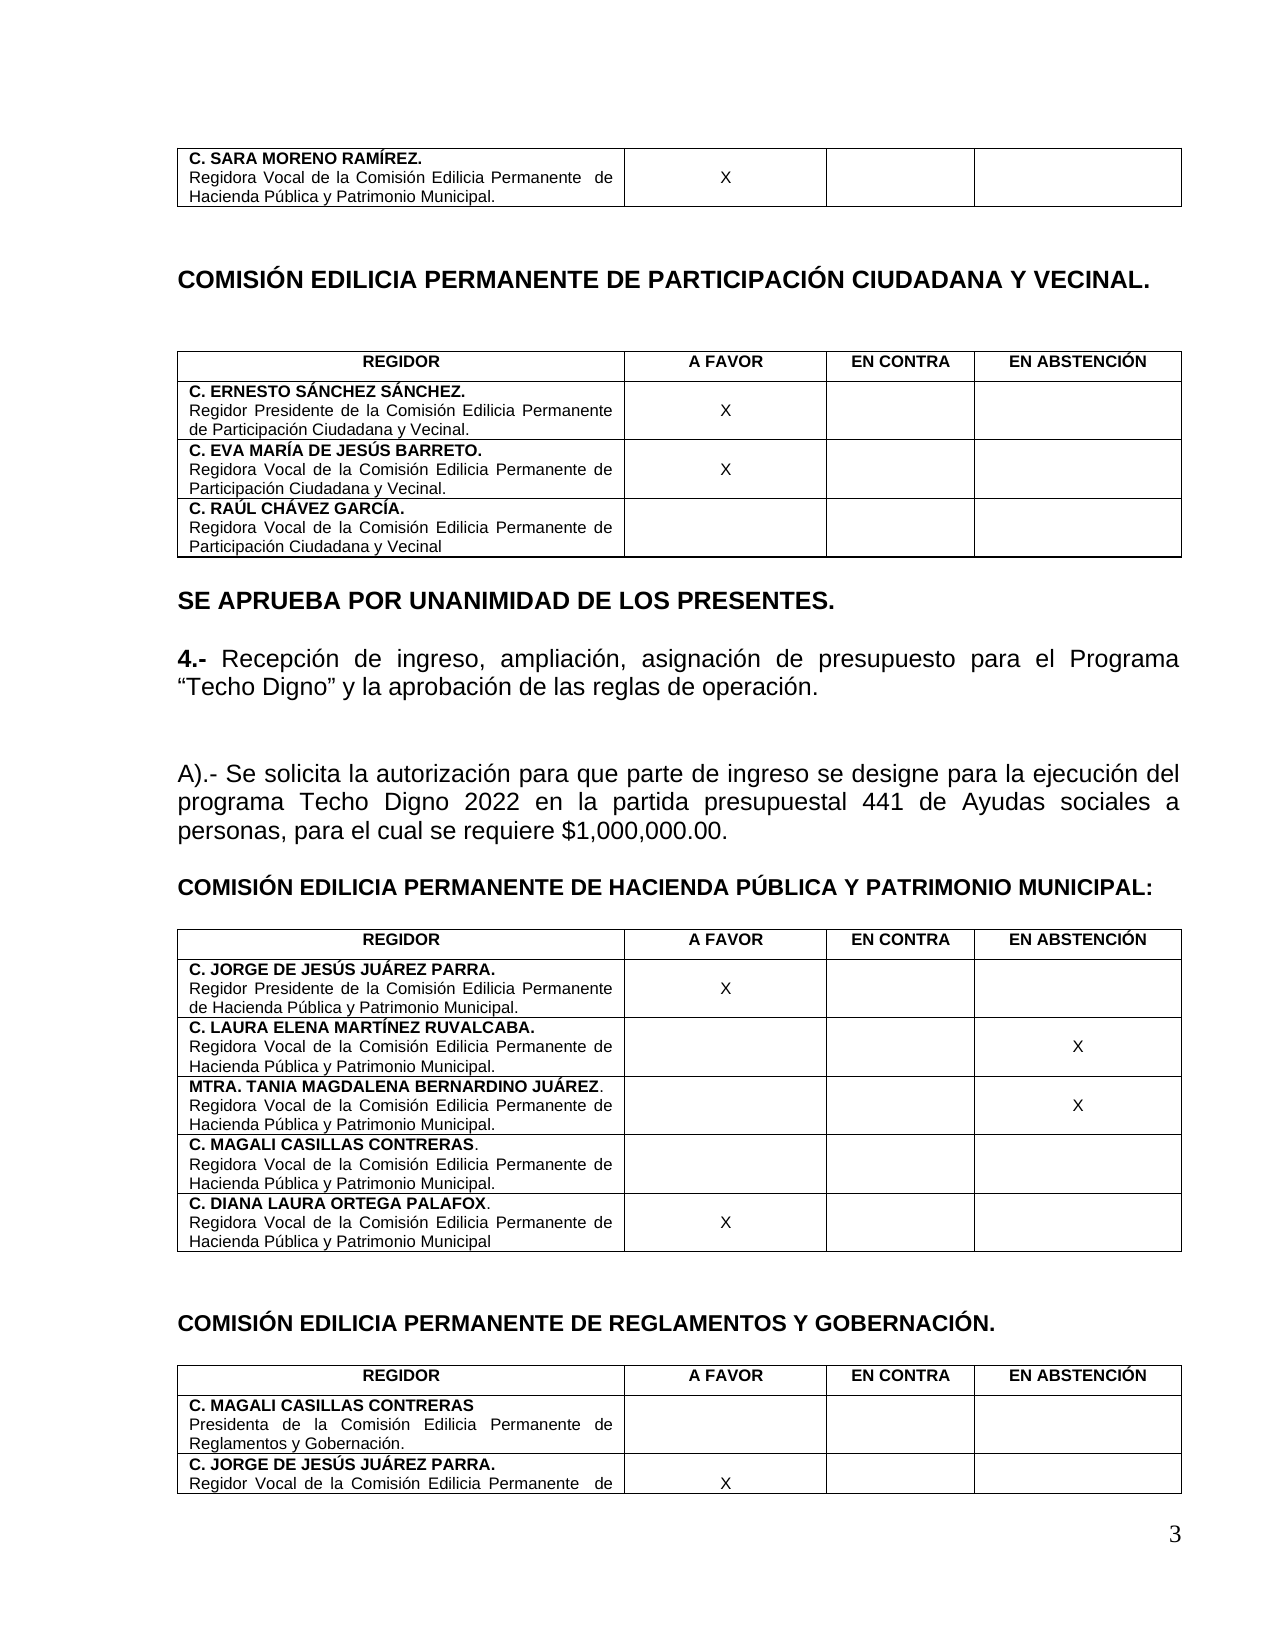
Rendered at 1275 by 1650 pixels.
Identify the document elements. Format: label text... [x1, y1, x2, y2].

table_cell C. DIANA LAURA ORTEGA PALAFOX. Regidora Vocal de la Comisión Edilicia Permanente de Hacienda Pública y Patrimonio Municipal [178, 1194, 624, 1251]
table_cell [827, 1396, 974, 1453]
table_cell [827, 382, 974, 439]
table_header EN ABSTENCIÓN [975, 930, 1181, 958]
table_header EN CONTRA [827, 352, 974, 381]
table_header REGIDOR [178, 1366, 624, 1395]
table_cell [827, 440, 974, 498]
table_cell C. MAGALI CASILLAS CONTRERAS. Regidora Vocal de la Comisión Edilicia Permanente de Hacienda Pública y Patrimonio Municipal. [178, 1135, 624, 1193]
table_cell X [625, 1194, 826, 1251]
table_cell MTRA. TANIA MAGDALENA BERNARDINO JUÁREZ. Regidora Vocal de la Comisión Edilicia Permanente de Hacienda Pública y Patrimonio Municipal. [178, 1077, 624, 1134]
table_cell [827, 499, 974, 556]
table_cell C. ERNESTO SÁNCHEZ SÁNCHEZ. Regidor Presidente de la Comisión Edilicia Permanente de Participación Ciudadana y Vecinal. [178, 382, 624, 439]
table_cell [625, 1135, 826, 1193]
table_header EN CONTRA [827, 1366, 974, 1395]
table_cell [975, 440, 1181, 498]
table_cell [975, 1194, 1181, 1251]
table_cell [975, 1135, 1181, 1193]
text COMISIÓN EDILICIA PERMANENTE DE PARTICIPACIÓN CIUDADANA Y VECINAL. [177, 265, 1181, 293]
table_cell [827, 1454, 974, 1493]
table_cell C. JORGE DE JESÚS JUÁREZ PARRA. Regidor Presidente de la Comisión Edilicia Permanente de Hacienda Pública y Patrimonio Municipal. [178, 960, 624, 1017]
table_cell [975, 960, 1181, 1017]
table_cell C. RAÚL CHÁVEZ GARCÍA. Regidora Vocal de la Comisión Edilicia Permanente de Participación Ciudadana y Vecinal [178, 499, 624, 556]
table_cell [827, 1077, 974, 1134]
table_cell [625, 1018, 826, 1076]
table_cell X [625, 440, 826, 498]
table_cell [625, 1077, 826, 1134]
table_cell [975, 499, 1181, 556]
table_cell X [625, 149, 826, 206]
table_cell [975, 1454, 1181, 1493]
table_cell C. LAURA ELENA MARTÍNEZ RUVALCABA. Regidora Vocal de la Comisión Edilicia Permanente de Hacienda Pública y Patrimonio Municipal. [178, 1018, 624, 1076]
table_cell [827, 149, 974, 206]
table_cell [827, 1018, 974, 1076]
table_header REGIDOR [178, 352, 624, 381]
table_cell C. EVA MARÍA DE JESÚS BARRETO. Regidora Vocal de la Comisión Edilicia Permanente de Participación Ciudadana y Vecinal. [178, 440, 624, 498]
table_header A FAVOR [625, 930, 826, 958]
text COMISIÓN EDILICIA PERMANENTE DE HACIENDA PÚBLICA Y PATRIMONIO MUNICIPAL: [177, 874, 1181, 900]
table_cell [178, 1454, 624, 1493]
text COMISIÓN EDILICIA PERMANENTE DE REGLAMENTOS Y GOBERNACIÓN. [177, 1310, 1181, 1336]
table_cell [827, 960, 974, 1017]
table_cell [975, 1396, 1181, 1453]
table_cell X [975, 1077, 1181, 1134]
text 4.- Recepción de ingreso, ampliación, asignación de presupuesto para el Programa “Techo Digno” y la aprobación de las reglas de operación. [177, 644, 1181, 701]
table_cell X [625, 960, 826, 1017]
text A).- Se solicita la autorización para que parte de ingreso se designe para la ejecución del programa Techo Digno 2022 en la partida presupuestal 441 de Ayudas sociales a personas, para el cual se requiere $1,000,000.00. [177, 759, 1181, 845]
table_cell X [625, 1454, 826, 1493]
table_header A FAVOR [625, 1366, 826, 1395]
table_cell C. SARA MORENO RAMÍREZ. Regidora Vocal de la Comisión Edilicia Permanente de Hacienda Pública y Patrimonio Municipal. [178, 149, 624, 206]
table_cell [975, 149, 1181, 206]
table_cell [827, 1135, 974, 1193]
table_header EN ABSTENCIÓN [975, 352, 1181, 381]
table_cell [625, 499, 826, 556]
text SE APRUEBA POR UNANIMIDAD DE LOS PRESENTES. [177, 586, 1181, 615]
table_cell [827, 1194, 974, 1251]
table_cell [625, 1396, 826, 1453]
table_cell X [975, 1018, 1181, 1076]
table_header REGIDOR [178, 930, 624, 958]
table_cell C. MAGALI CASILLAS CONTRERAS Presidenta de la Comisión Edilicia Permanente de Reglamentos y Gobernación. [178, 1396, 624, 1453]
table_cell [975, 382, 1181, 439]
table_header EN ABSTENCIÓN [975, 1366, 1181, 1395]
table_header A FAVOR [625, 352, 826, 381]
table_cell X [625, 382, 826, 439]
table_header EN CONTRA [827, 930, 974, 958]
